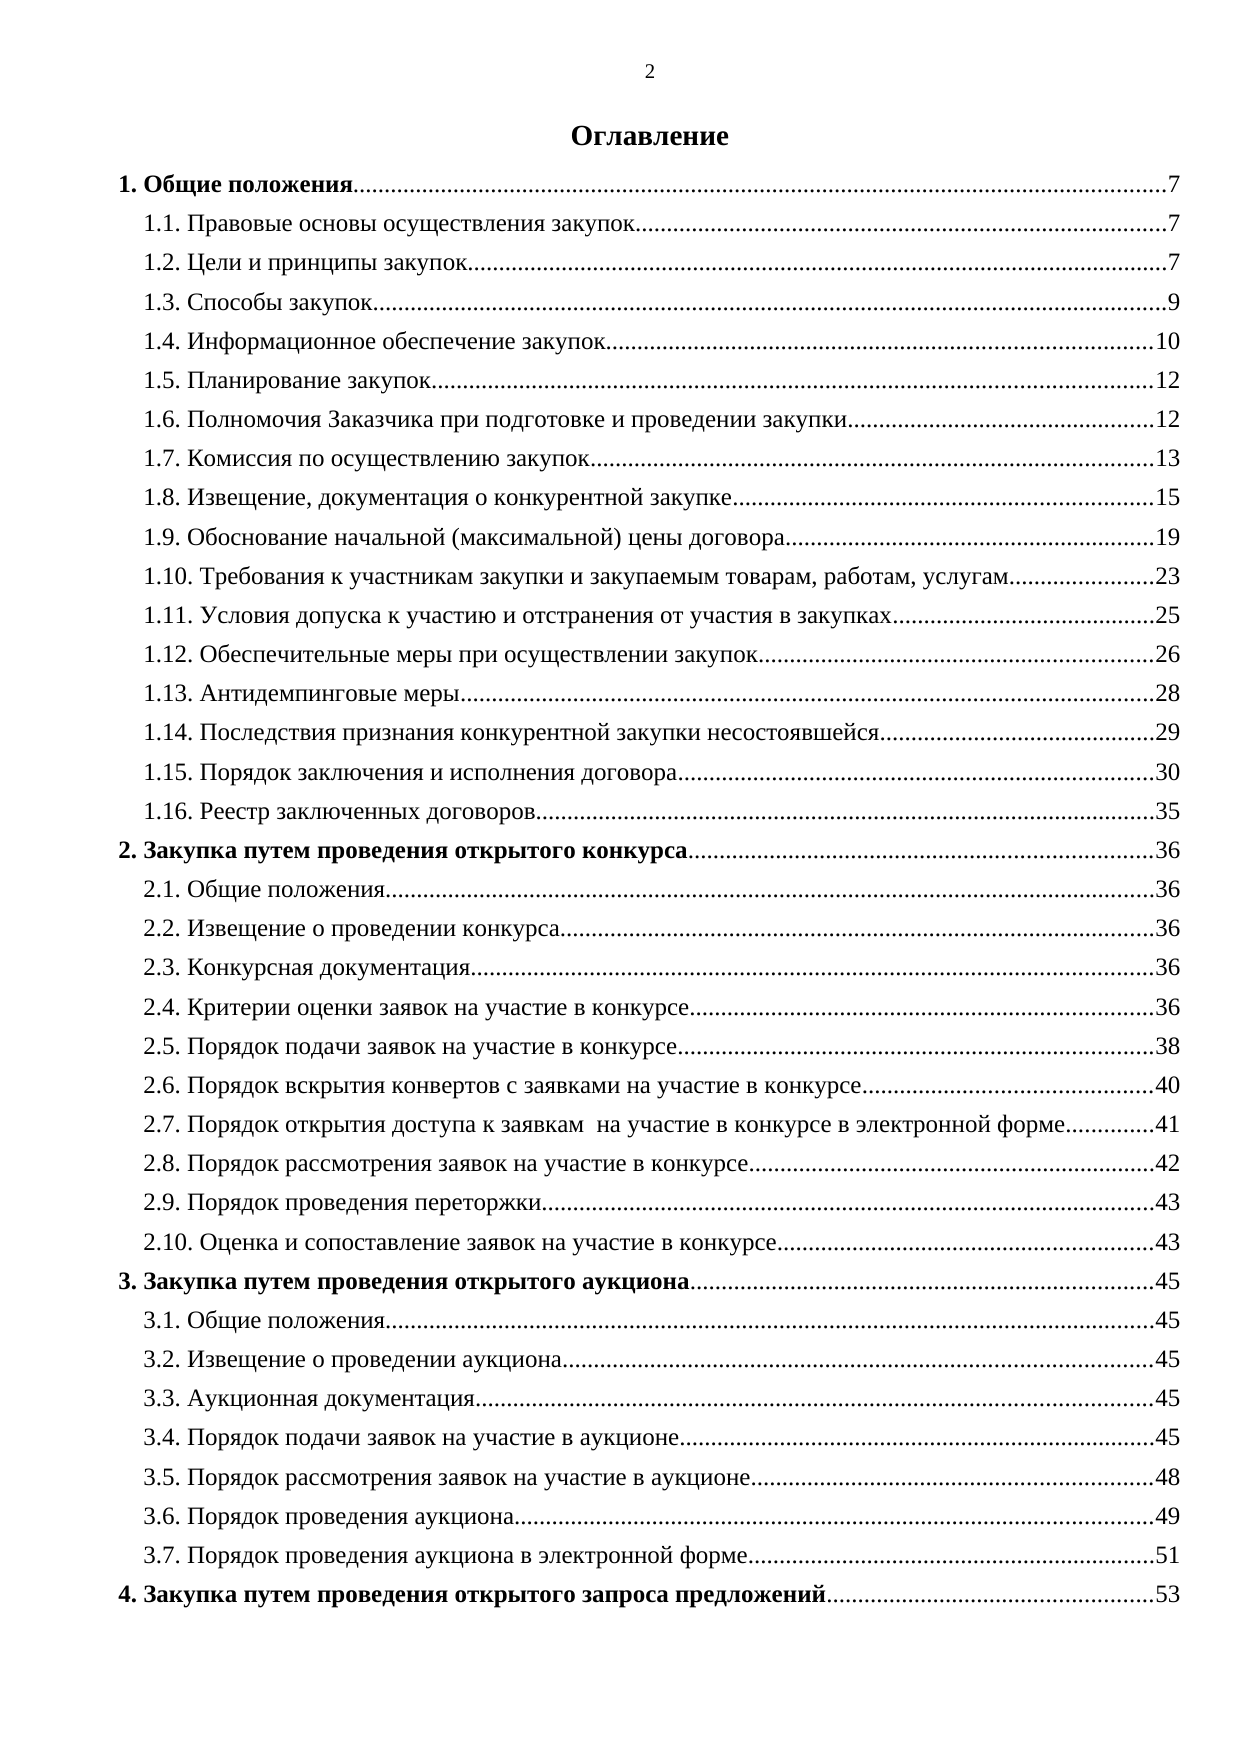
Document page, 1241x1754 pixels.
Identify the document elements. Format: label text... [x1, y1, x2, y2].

text 1.12. Обеспечительные меры при осуществлении закупок 26 [143, 639, 1181, 668]
text 2.9. Порядок проведения переторжки 43 [143, 1187, 1181, 1216]
text 3.3. Аукционная документация 45 [143, 1383, 1181, 1412]
text 2.3. Конкурсная документация 36 [143, 952, 1181, 981]
text 1.13. Антидемпинговые меры 28 [143, 678, 1181, 707]
text 1.8. Извещение, документация о конкурентной закупке 15 [143, 482, 1181, 511]
text 1.7. Комиссия по осуществлению закупок 13 [143, 443, 1181, 472]
text 3.1. Общие положения 45 [143, 1305, 1181, 1334]
text 2.6. Порядок вскрытия конвертов с заявками на участие в конкурсе 40 [143, 1070, 1181, 1099]
text 1. Общие положения 7 [118, 169, 1181, 198]
text 2.2. Извещение о проведении конкурса 36 [143, 913, 1181, 942]
text 1.15. Порядок заключения и исполнения договора 30 [143, 757, 1181, 785]
text 1.3. Способы закупок 9 [143, 287, 1181, 315]
text 1.10. Требования к участникам закупки и закупаемым товарам, работам, услугам 23 [143, 561, 1181, 589]
text 3.4. Порядок подачи заявок на участие в аукционе 45 [143, 1422, 1181, 1451]
text 2.8. Порядок рассмотрения заявок на участие в конкурсе 42 [143, 1148, 1181, 1177]
text 2.10. Оценка и сопоставление заявок на участие в конкурсе 43 [143, 1227, 1181, 1255]
text 2.5. Порядок подачи заявок на участие в конкурсе 38 [143, 1031, 1181, 1059]
text 2. Закупка путем проведения открытого конкурса 36 [118, 835, 1181, 864]
text 1.6. Полномочия Заказчика при подготовке и проведении закупки 12 [143, 404, 1181, 433]
text 3.6. Порядок проведения аукциона 49 [143, 1501, 1181, 1529]
text 1.11. Условия допуска к участию и отстранения от участия в закупках 25 [143, 600, 1181, 629]
text 3. Закупка путем проведения открытого аукциона 45 [118, 1266, 1181, 1294]
text 3.7. Порядок проведения аукциона в электронной форме 51 [143, 1540, 1181, 1569]
text 1.16. Реестр заключенных договоров 35 [143, 796, 1181, 824]
text 2.4. Критерии оценки заявок на участие в конкурсе 36 [143, 992, 1181, 1020]
text 1.1. Правовые основы осуществления закупок 7 [143, 208, 1181, 237]
text Оглавление [118, 118, 1181, 152]
text 3.5. Порядок рассмотрения заявок на участие в аукционе 48 [143, 1462, 1181, 1490]
text 1.14. Последствия признания конкурентной закупки несостоявшейся 29 [143, 717, 1181, 746]
text 1.2. Цели и принципы закупок 7 [143, 247, 1181, 276]
text 4. Закупка путем проведения открытого запроса предложений 53 [118, 1579, 1181, 1608]
text 3.2. Извещение о проведении аукциона 45 [143, 1344, 1181, 1373]
text 2.1. Общие положения 36 [143, 874, 1181, 903]
text 1.4. Информационное обеспечение закупок 10 [143, 326, 1181, 354]
text 1.5. Планирование закупок 12 [143, 365, 1181, 394]
text 2.7. Порядок открытия доступа к заявкам на участие в конкурсе в электронной форме 41 [143, 1109, 1181, 1138]
text 1.9. Обоснование начальной (максимальной) цены договора 19 [143, 522, 1181, 550]
